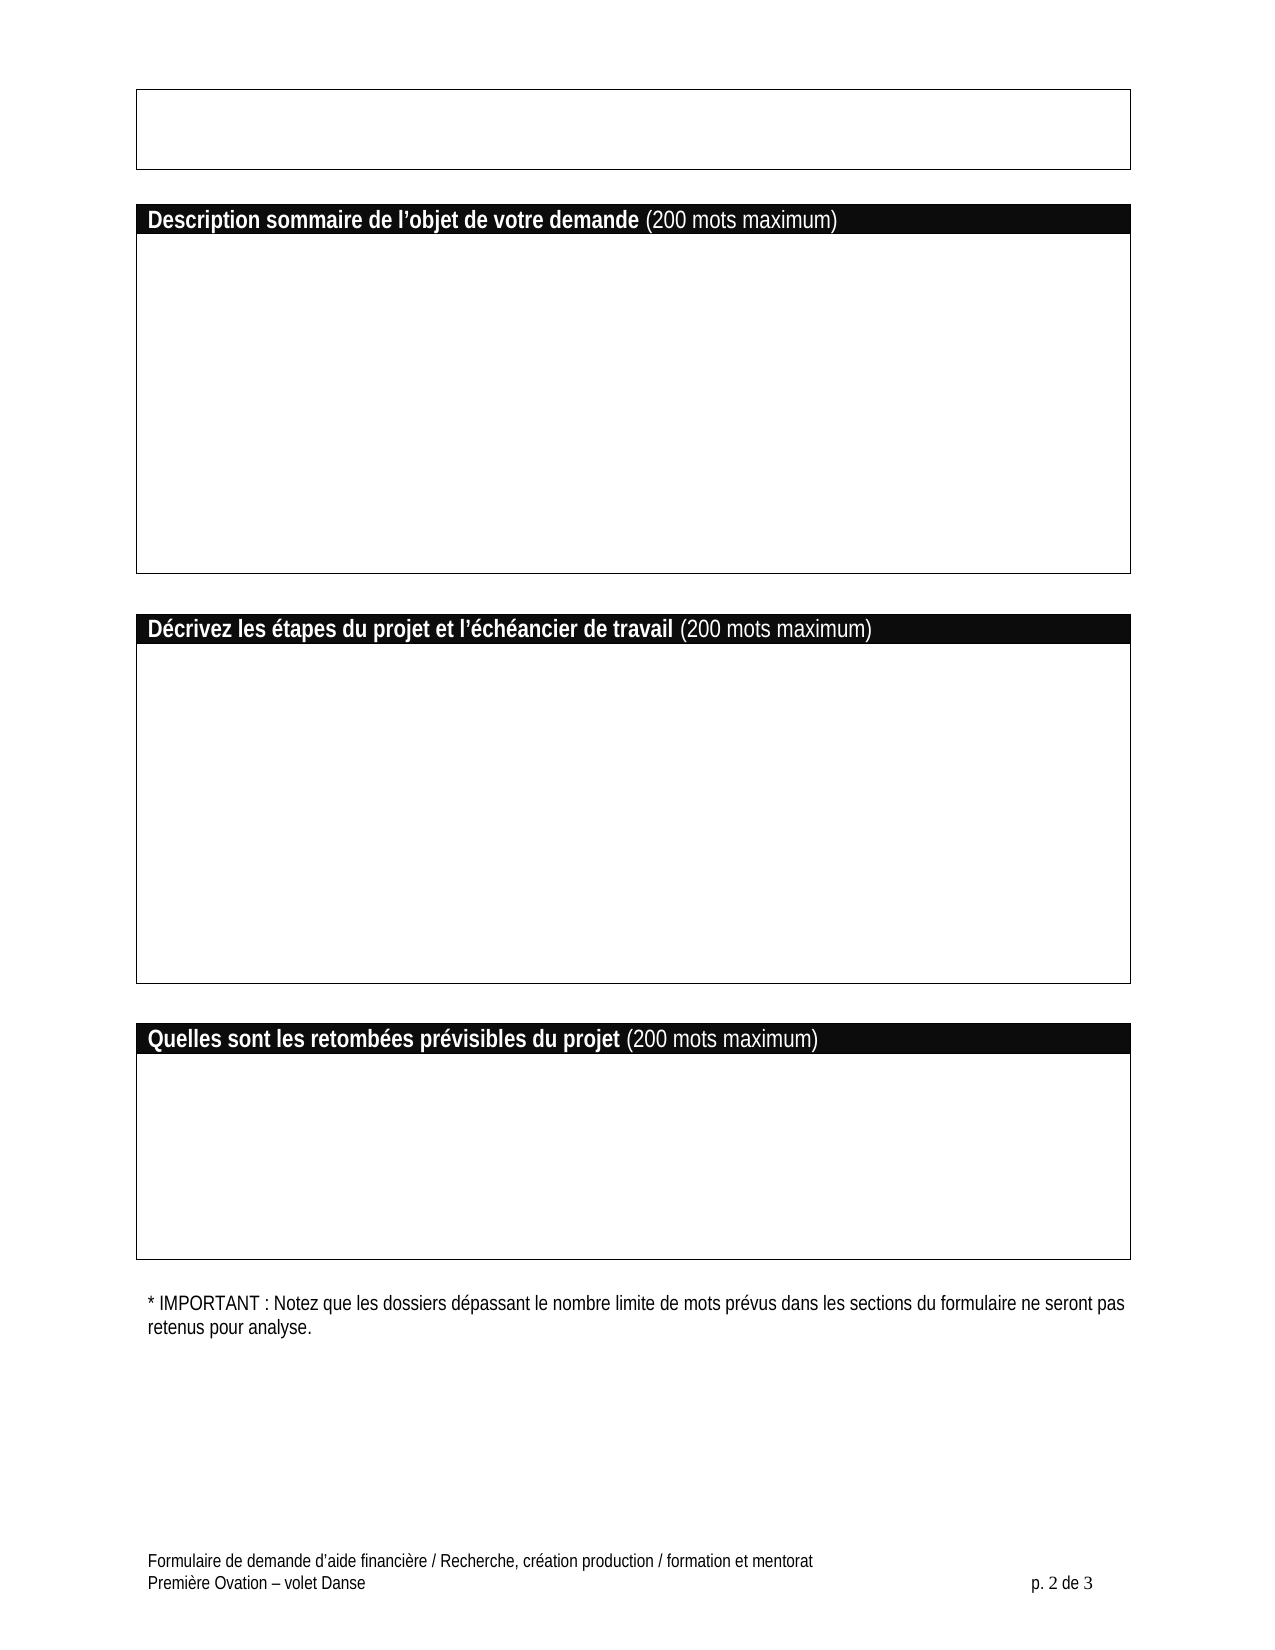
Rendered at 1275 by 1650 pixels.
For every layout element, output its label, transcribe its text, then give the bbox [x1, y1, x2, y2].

table_cell [137, 90, 1130, 169]
table_header Description sommaire de l’objet de votre demande (200 mots maximum) [137, 205, 1130, 233]
table_header Quelles sont les retombées prévisibles du projet (200 mots maximum) [137, 1024, 1130, 1053]
text * IMPORTANT : Notez que les dossiers dépassant le nombre limite de mots prévus dans les sections du formulaire ne seront pas retenus pour analyse. [148, 1291, 1127, 1339]
table_cell [137, 1054, 1130, 1259]
table_cell [137, 234, 1130, 573]
table_cell [137, 644, 1130, 983]
table_header Décrivez les étapes du projet et l’échéancier de travail (200 mots maximum) [137, 615, 1130, 643]
